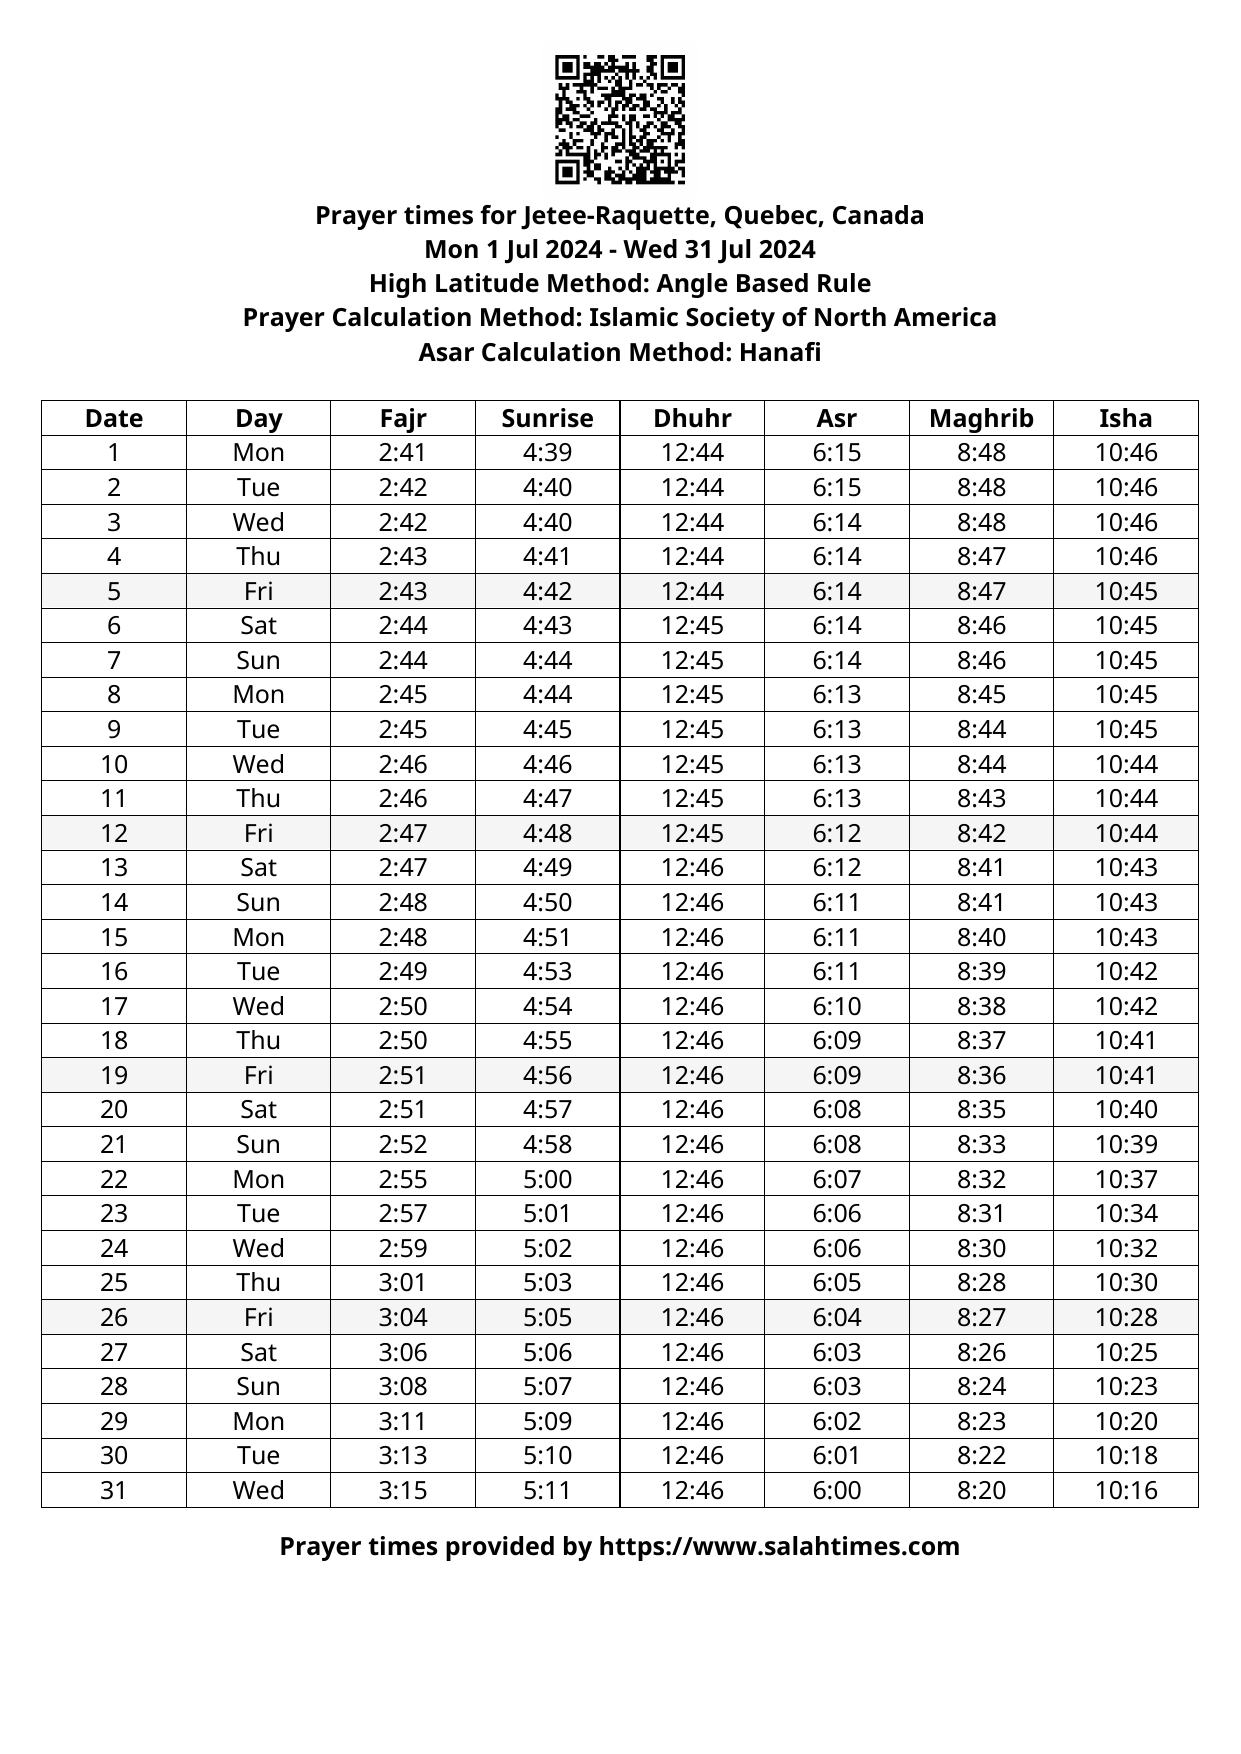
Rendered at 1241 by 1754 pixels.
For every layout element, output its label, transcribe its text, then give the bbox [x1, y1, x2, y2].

table_header Sunrise [476, 401, 619, 434]
table_cell 8:41 [910, 851, 1053, 884]
table_cell 8:46 [910, 643, 1053, 677]
table_cell 4:45 [476, 712, 619, 746]
table_cell 12:45 [621, 678, 764, 711]
table_cell 12:46 [621, 989, 764, 1022]
table_cell 2:52 [331, 1127, 475, 1161]
table_cell 8:27 [910, 1300, 1053, 1334]
table_cell 10:42 [1054, 954, 1198, 988]
table_cell 6:06 [765, 1196, 909, 1230]
table_cell Tue [187, 1439, 330, 1472]
table_cell 12:44 [621, 505, 764, 538]
table_cell 12:46 [621, 1335, 764, 1368]
table_cell 12:46 [621, 1162, 764, 1195]
table_cell 10:46 [1054, 505, 1198, 538]
table_cell 12:45 [621, 609, 764, 642]
table_cell Thu [187, 781, 330, 815]
table_cell Fri [187, 1300, 330, 1334]
table_cell 6:02 [765, 1404, 909, 1437]
table_cell 12:46 [621, 1058, 764, 1092]
table_cell 8:30 [910, 1231, 1053, 1264]
table_cell 10:44 [1054, 747, 1198, 780]
table_cell 30 [42, 1439, 186, 1472]
table_header Asr [765, 401, 909, 434]
table_cell 2:45 [331, 712, 475, 746]
table_cell Fri [187, 1058, 330, 1092]
table_cell Thu [187, 539, 330, 573]
table_cell 8:41 [910, 885, 1053, 919]
table_cell 2:55 [331, 1162, 475, 1195]
table_cell 10:46 [1054, 539, 1198, 573]
table_cell 4:42 [476, 574, 619, 607]
table_cell 4:46 [476, 747, 619, 780]
table_cell 4:44 [476, 643, 619, 677]
table_cell 12:44 [621, 470, 764, 504]
table_cell 8:44 [910, 712, 1053, 746]
table_cell 5:00 [476, 1162, 619, 1195]
table_cell 16 [42, 954, 186, 988]
table_cell 17 [42, 989, 186, 1022]
table_cell 7 [42, 643, 186, 677]
table_header Day [187, 401, 330, 434]
table_cell 8:47 [910, 574, 1053, 607]
table_cell 2:48 [331, 920, 475, 953]
table_cell 4 [42, 539, 186, 573]
text Prayer times provided by https://www.salahtimes.com [42, 1528, 1198, 1563]
table_cell 6:13 [765, 678, 909, 711]
table_cell 8:33 [910, 1127, 1053, 1161]
table_cell 6:13 [765, 712, 909, 746]
table_cell 12:46 [621, 1024, 764, 1057]
table_cell 6:12 [765, 816, 909, 849]
table_cell 8:39 [910, 954, 1053, 988]
table_cell 10:46 [1054, 470, 1198, 504]
table_cell 8:43 [910, 781, 1053, 815]
picture [542, 41, 699, 198]
table_cell Mon [187, 920, 330, 953]
table_cell 12:46 [621, 1127, 764, 1161]
table_cell 8:47 [910, 539, 1053, 573]
table_cell 2:43 [331, 539, 475, 573]
table_cell 4:41 [476, 539, 619, 573]
table_cell 4:43 [476, 609, 619, 642]
table_cell 2:51 [331, 1093, 475, 1126]
table_cell Sat [187, 1093, 330, 1126]
table_cell 10:32 [1054, 1231, 1198, 1264]
table_cell 6:03 [765, 1335, 909, 1368]
table_cell 12:46 [621, 1300, 764, 1334]
table_cell 4:40 [476, 505, 619, 538]
table_cell 6:06 [765, 1231, 909, 1264]
table_cell 18 [42, 1024, 186, 1057]
table_cell 26 [42, 1300, 186, 1334]
table_cell 5:03 [476, 1266, 619, 1299]
table_cell 2:59 [331, 1231, 475, 1264]
table_cell 8:20 [910, 1473, 1053, 1507]
table_cell 10:41 [1054, 1058, 1198, 1092]
table_cell Mon [187, 1162, 330, 1195]
table_cell 4:40 [476, 470, 619, 504]
table_cell 3 [42, 505, 186, 538]
table_cell 10:34 [1054, 1196, 1198, 1230]
table_cell 10:42 [1054, 989, 1198, 1022]
table_cell 5:11 [476, 1473, 619, 1507]
table_header Fajr [331, 401, 475, 434]
table_cell 12:45 [621, 643, 764, 677]
table_cell 10:45 [1054, 609, 1198, 642]
table_cell 3:06 [331, 1335, 475, 1368]
table_cell 6:10 [765, 989, 909, 1022]
table_cell 2:46 [331, 747, 475, 780]
table_cell 12:45 [621, 712, 764, 746]
table_cell 8:36 [910, 1058, 1053, 1092]
table_cell 10:43 [1054, 885, 1198, 919]
table_cell 5:01 [476, 1196, 619, 1230]
table_cell Thu [187, 1024, 330, 1057]
table_cell Wed [187, 989, 330, 1022]
table_cell Wed [187, 505, 330, 538]
table_cell 10:43 [1054, 920, 1198, 953]
table_cell 4:56 [476, 1058, 619, 1092]
table_cell 8:32 [910, 1162, 1053, 1195]
table_cell 2:57 [331, 1196, 475, 1230]
table_cell 6:11 [765, 920, 909, 953]
table_cell 8:48 [910, 470, 1053, 504]
table_cell Sat [187, 609, 330, 642]
table_header Isha [1054, 401, 1198, 434]
table_cell 6 [42, 609, 186, 642]
table_cell 8:22 [910, 1439, 1053, 1472]
table_cell 12:46 [621, 1231, 764, 1264]
table_cell 8:31 [910, 1196, 1053, 1230]
table_cell 10:45 [1054, 678, 1198, 711]
table_cell 8:40 [910, 920, 1053, 953]
table_cell 24 [42, 1231, 186, 1264]
table_cell Fri [187, 574, 330, 607]
table_cell Sat [187, 1335, 330, 1368]
table_cell 28 [42, 1369, 186, 1403]
table_cell 4:49 [476, 851, 619, 884]
table_cell 6:01 [765, 1439, 909, 1472]
table_cell 8:48 [910, 436, 1053, 469]
table_cell 12:46 [621, 1404, 764, 1437]
table_cell Mon [187, 1404, 330, 1437]
table_cell 4:50 [476, 885, 619, 919]
table_cell 10:39 [1054, 1127, 1198, 1161]
table_cell 12:46 [621, 1473, 764, 1507]
table_cell 10:45 [1054, 643, 1198, 677]
table_cell 12:46 [621, 954, 764, 988]
table_cell 2:44 [331, 609, 475, 642]
table_cell 6:15 [765, 436, 909, 469]
table_cell 13 [42, 851, 186, 884]
table_cell 3:11 [331, 1404, 475, 1437]
table_cell 6:14 [765, 574, 909, 607]
table_cell 8:23 [910, 1404, 1053, 1437]
table_cell 4:55 [476, 1024, 619, 1057]
table_cell 12:46 [621, 920, 764, 953]
table_cell 8:37 [910, 1024, 1053, 1057]
table_cell 6:11 [765, 954, 909, 988]
table_cell 6:11 [765, 885, 909, 919]
table_cell 8:44 [910, 747, 1053, 780]
table_cell 5:05 [476, 1300, 619, 1334]
table_cell 10 [42, 747, 186, 780]
table_cell 6:08 [765, 1127, 909, 1161]
table_header Maghrib [910, 401, 1053, 434]
table_cell 6:05 [765, 1266, 909, 1299]
table_cell 10:46 [1054, 436, 1198, 469]
text Asar Calculation Method: Hanafi [42, 334, 1198, 368]
table_cell 10:25 [1054, 1335, 1198, 1368]
table_cell 8:42 [910, 816, 1053, 849]
table_cell 10:20 [1054, 1404, 1198, 1437]
table_cell 8:45 [910, 678, 1053, 711]
table_cell 2 [42, 470, 186, 504]
table_cell 5:10 [476, 1439, 619, 1472]
table_cell 2:43 [331, 574, 475, 607]
table_cell 10:44 [1054, 816, 1198, 849]
table_cell Tue [187, 712, 330, 746]
table_cell 10:30 [1054, 1266, 1198, 1299]
table_cell 6:00 [765, 1473, 909, 1507]
table_cell 6:14 [765, 539, 909, 573]
table_cell 6:14 [765, 609, 909, 642]
table_cell 8:38 [910, 989, 1053, 1022]
table_cell 12:46 [621, 1093, 764, 1126]
table_cell 25 [42, 1266, 186, 1299]
table_cell 6:15 [765, 470, 909, 504]
table_cell 6:13 [765, 747, 909, 780]
table_cell 6:08 [765, 1093, 909, 1126]
table_cell Wed [187, 1231, 330, 1264]
table_cell 3:08 [331, 1369, 475, 1403]
table_cell Sun [187, 643, 330, 677]
table_cell 12 [42, 816, 186, 849]
table_cell 12:46 [621, 1266, 764, 1299]
text Prayer times for Jetee-Raquette, Quebec, Canada [42, 198, 1198, 232]
table_cell 6:12 [765, 851, 909, 884]
table_cell 6:14 [765, 643, 909, 677]
table_cell 2:48 [331, 885, 475, 919]
table_cell 31 [42, 1473, 186, 1507]
table_cell 10:43 [1054, 851, 1198, 884]
table_cell Tue [187, 954, 330, 988]
table_cell 21 [42, 1127, 186, 1161]
table_cell 6:09 [765, 1058, 909, 1092]
table_cell 4:47 [476, 781, 619, 815]
table_cell 2:44 [331, 643, 475, 677]
table_cell 3:04 [331, 1300, 475, 1334]
table_cell Sun [187, 1369, 330, 1403]
table_cell 5:07 [476, 1369, 619, 1403]
table_cell 2:51 [331, 1058, 475, 1092]
table_cell 19 [42, 1058, 186, 1092]
table_cell 2:41 [331, 436, 475, 469]
table_cell 4:53 [476, 954, 619, 988]
table_cell 12:44 [621, 436, 764, 469]
table_cell Mon [187, 436, 330, 469]
table_cell 22 [42, 1162, 186, 1195]
table_cell 8:35 [910, 1093, 1053, 1126]
table_cell 5:06 [476, 1335, 619, 1368]
table_cell 12:46 [621, 885, 764, 919]
table_cell 5:09 [476, 1404, 619, 1437]
table_cell 9 [42, 712, 186, 746]
table_cell Sun [187, 885, 330, 919]
table_cell 8:46 [910, 609, 1053, 642]
table_cell 10:23 [1054, 1369, 1198, 1403]
table_cell 2:47 [331, 816, 475, 849]
table_cell 6:13 [765, 781, 909, 815]
table_cell 10:40 [1054, 1093, 1198, 1126]
table_cell 5:02 [476, 1231, 619, 1264]
table_cell 8 [42, 678, 186, 711]
table_cell 8:28 [910, 1266, 1053, 1299]
table_cell 4:51 [476, 920, 619, 953]
table_cell 2:42 [331, 505, 475, 538]
table_cell 4:57 [476, 1093, 619, 1126]
table_cell Wed [187, 1473, 330, 1507]
table_cell Sun [187, 1127, 330, 1161]
table_cell 2:49 [331, 954, 475, 988]
table_cell Mon [187, 678, 330, 711]
table_header Dhuhr [621, 401, 764, 434]
text High Latitude Method: Angle Based Rule [42, 266, 1198, 300]
table_cell 2:50 [331, 1024, 475, 1057]
table_cell 3:15 [331, 1473, 475, 1507]
table_cell 10:28 [1054, 1300, 1198, 1334]
table_cell 1 [42, 436, 186, 469]
table_cell 10:45 [1054, 574, 1198, 607]
table_cell Sat [187, 851, 330, 884]
table_cell 12:45 [621, 747, 764, 780]
text Mon 1 Jul 2024 - Wed 31 Jul 2024 [42, 232, 1198, 266]
table_cell 6:03 [765, 1369, 909, 1403]
table_cell 6:09 [765, 1024, 909, 1057]
table_cell 8:26 [910, 1335, 1053, 1368]
table_cell 12:45 [621, 781, 764, 815]
table_cell 15 [42, 920, 186, 953]
table_cell 4:54 [476, 989, 619, 1022]
table_cell 2:47 [331, 851, 475, 884]
table_cell 12:44 [621, 539, 764, 573]
table_cell 14 [42, 885, 186, 919]
table_cell 11 [42, 781, 186, 815]
table_cell 6:07 [765, 1162, 909, 1195]
table_cell 4:44 [476, 678, 619, 711]
table_cell 12:44 [621, 574, 764, 607]
table_cell 4:58 [476, 1127, 619, 1161]
table_cell 10:44 [1054, 781, 1198, 815]
table_cell Thu [187, 1266, 330, 1299]
table_cell 3:01 [331, 1266, 475, 1299]
table_cell 2:42 [331, 470, 475, 504]
table_cell 2:50 [331, 989, 475, 1022]
table_cell 12:46 [621, 1369, 764, 1403]
table_cell 29 [42, 1404, 186, 1437]
table_cell 10:45 [1054, 712, 1198, 746]
table_cell Fri [187, 816, 330, 849]
table_cell 8:48 [910, 505, 1053, 538]
table_cell 20 [42, 1093, 186, 1126]
table_cell 4:39 [476, 436, 619, 469]
table_cell 8:24 [910, 1369, 1053, 1403]
table_header Date [42, 401, 186, 434]
table_cell 23 [42, 1196, 186, 1230]
text Prayer Calculation Method: Islamic Society of North America [42, 300, 1198, 334]
table_cell 2:46 [331, 781, 475, 815]
table_cell 12:45 [621, 816, 764, 849]
table_cell 6:14 [765, 505, 909, 538]
table_cell 2:45 [331, 678, 475, 711]
table_cell 10:37 [1054, 1162, 1198, 1195]
table_cell 12:46 [621, 851, 764, 884]
table_cell 5 [42, 574, 186, 607]
table_cell Tue [187, 470, 330, 504]
table_cell 12:46 [621, 1439, 764, 1472]
table_cell 27 [42, 1335, 186, 1368]
table_cell Wed [187, 747, 330, 780]
table_cell Tue [187, 1196, 330, 1230]
table_cell 6:04 [765, 1300, 909, 1334]
table_cell 10:41 [1054, 1024, 1198, 1057]
table_cell 3:13 [331, 1439, 475, 1472]
table_cell 10:16 [1054, 1473, 1198, 1507]
table_cell 10:18 [1054, 1439, 1198, 1472]
table_cell 4:48 [476, 816, 619, 849]
table_cell 12:46 [621, 1196, 764, 1230]
